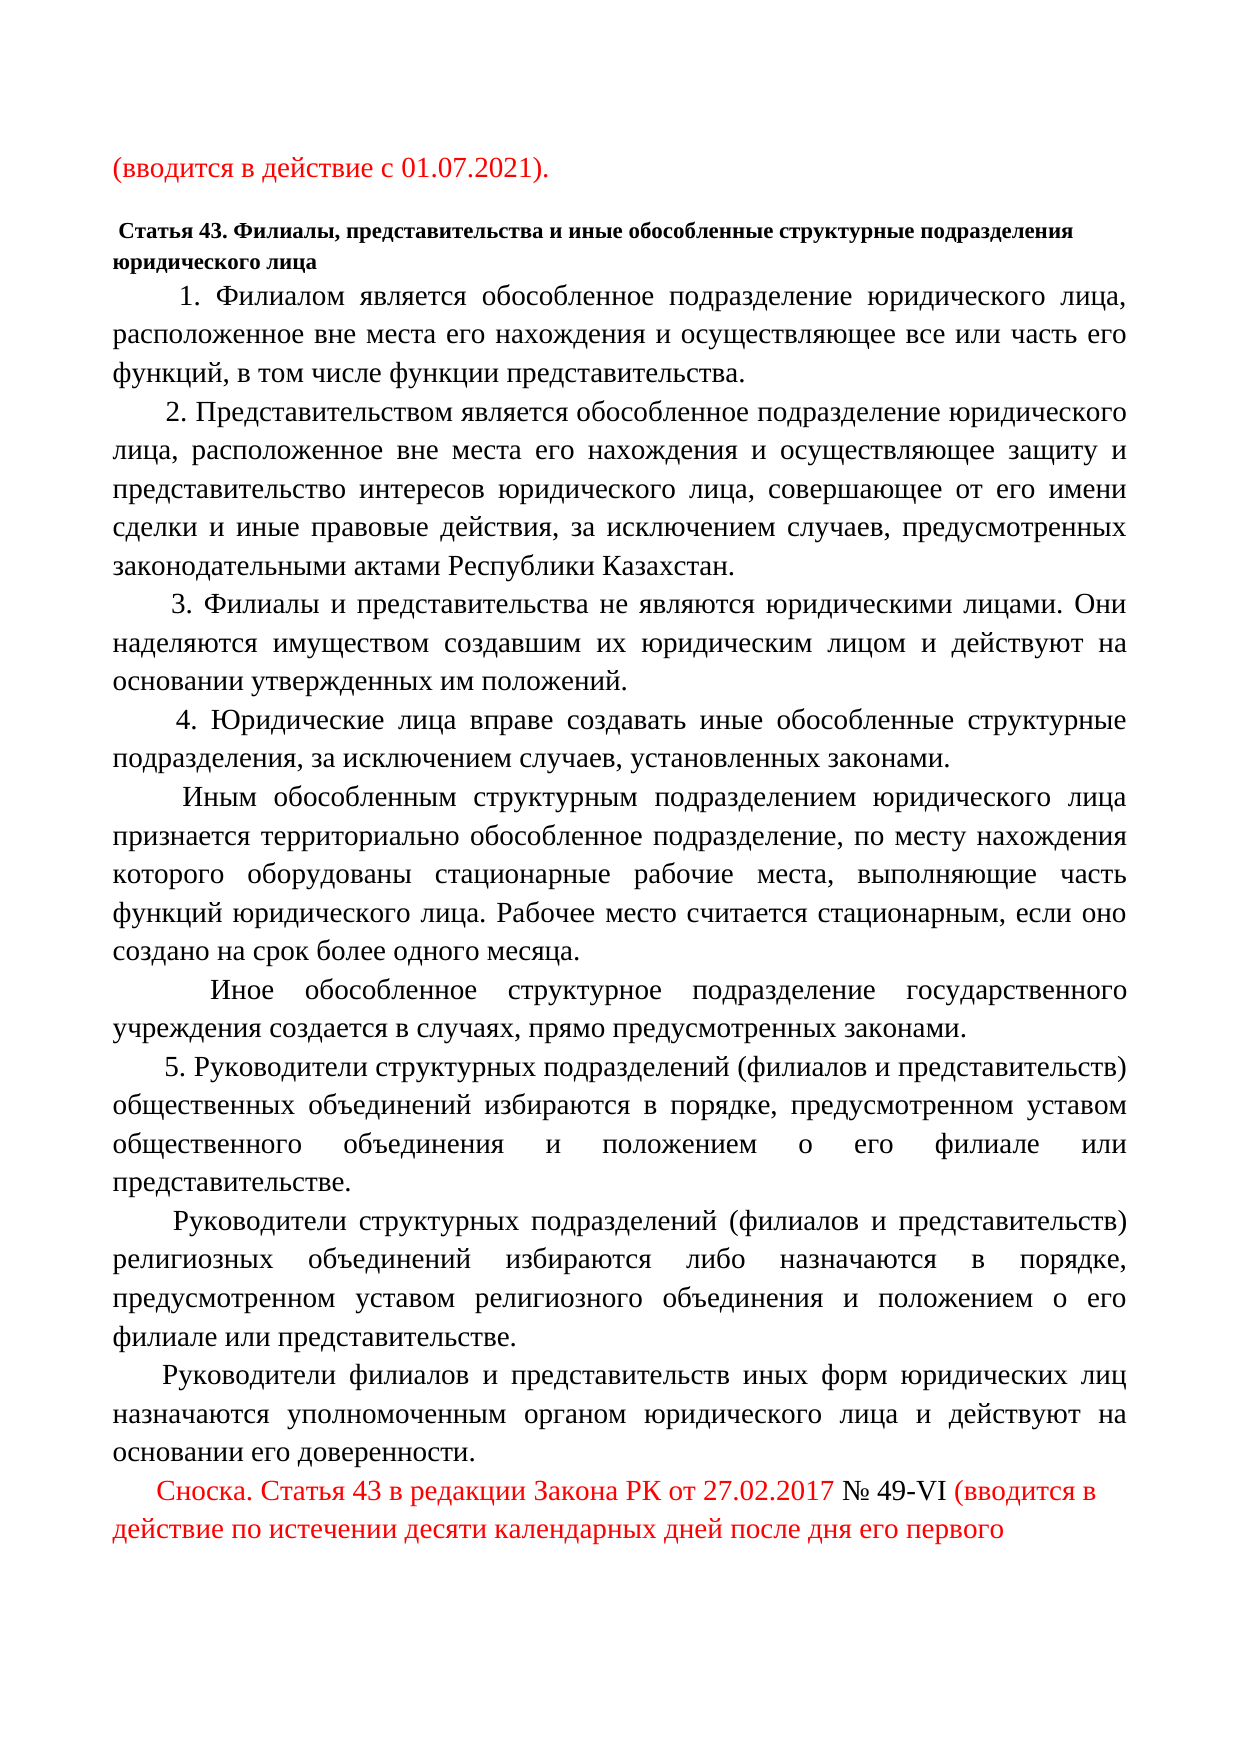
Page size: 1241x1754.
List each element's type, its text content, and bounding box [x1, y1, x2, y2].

text Руководители филиалов и представительств иных форм юридических лиц назначаются уполномоченным органом юридического лица и действуют на основании его доверенности. [112, 1357, 1128, 1468]
text 5. Руководители структурных подразделений (филиалов и представительств) общественных объединений избираются в порядке, предусмотренном уставом общественного объединения и положением о его филиале или представительстве. [112, 1049, 1128, 1198]
text 1. Филиалом является обособленное подразделение юридического лица, расположенное вне места его нахождения и осуществляющее все или часть его функций, в том числе функции представительства. [112, 278, 1128, 389]
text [112, 150, 1128, 214]
text 3. Филиалы и представительства не являются юридическими лицами. Они наделяются имуществом создавшим их юридическим лицом и действуют на основании утвержденных им положений. [112, 586, 1128, 697]
text 4. Юридические лица вправе создавать иные обособленные структурные подразделения, за исключением случаев, установленных законами. [112, 702, 1128, 774]
text 2. Представительством является обособленное подразделение юридического лица, расположенное вне места его нахождения и осуществляющее защиту и представительство интересов юридического лица, совершающее от его имени сделки и иные правовые действия, за исключением случаев, предусмотренных законодательными актами Республики Казахстан. [112, 394, 1128, 581]
text Иным обособленным структурным подразделением юридического лица признается территориально обособленное подразделение, по месту нахождения которого оборудованы стационарные рабочие места, выполняющие часть функций юридического лица. Рабочее место считается стационарным, если оно создано на срок более одного месяца. [112, 779, 1128, 967]
text Руководители структурных подразделений (филиалов и представительств) религиозных объединений избираются либо назначаются в порядке, предусмотренном уставом религиозного объединения и положением о его филиале или представительстве. [112, 1203, 1128, 1352]
text Иное обособленное структурное подразделение государственного учреждения создается в случаях, прямо предусмотренных законами. [112, 972, 1128, 1044]
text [112, 1473, 1128, 1545]
text Статья 43. Филиалы, представительства и иные обособленные структурные подразделения юридического лица [112, 218, 1128, 274]
